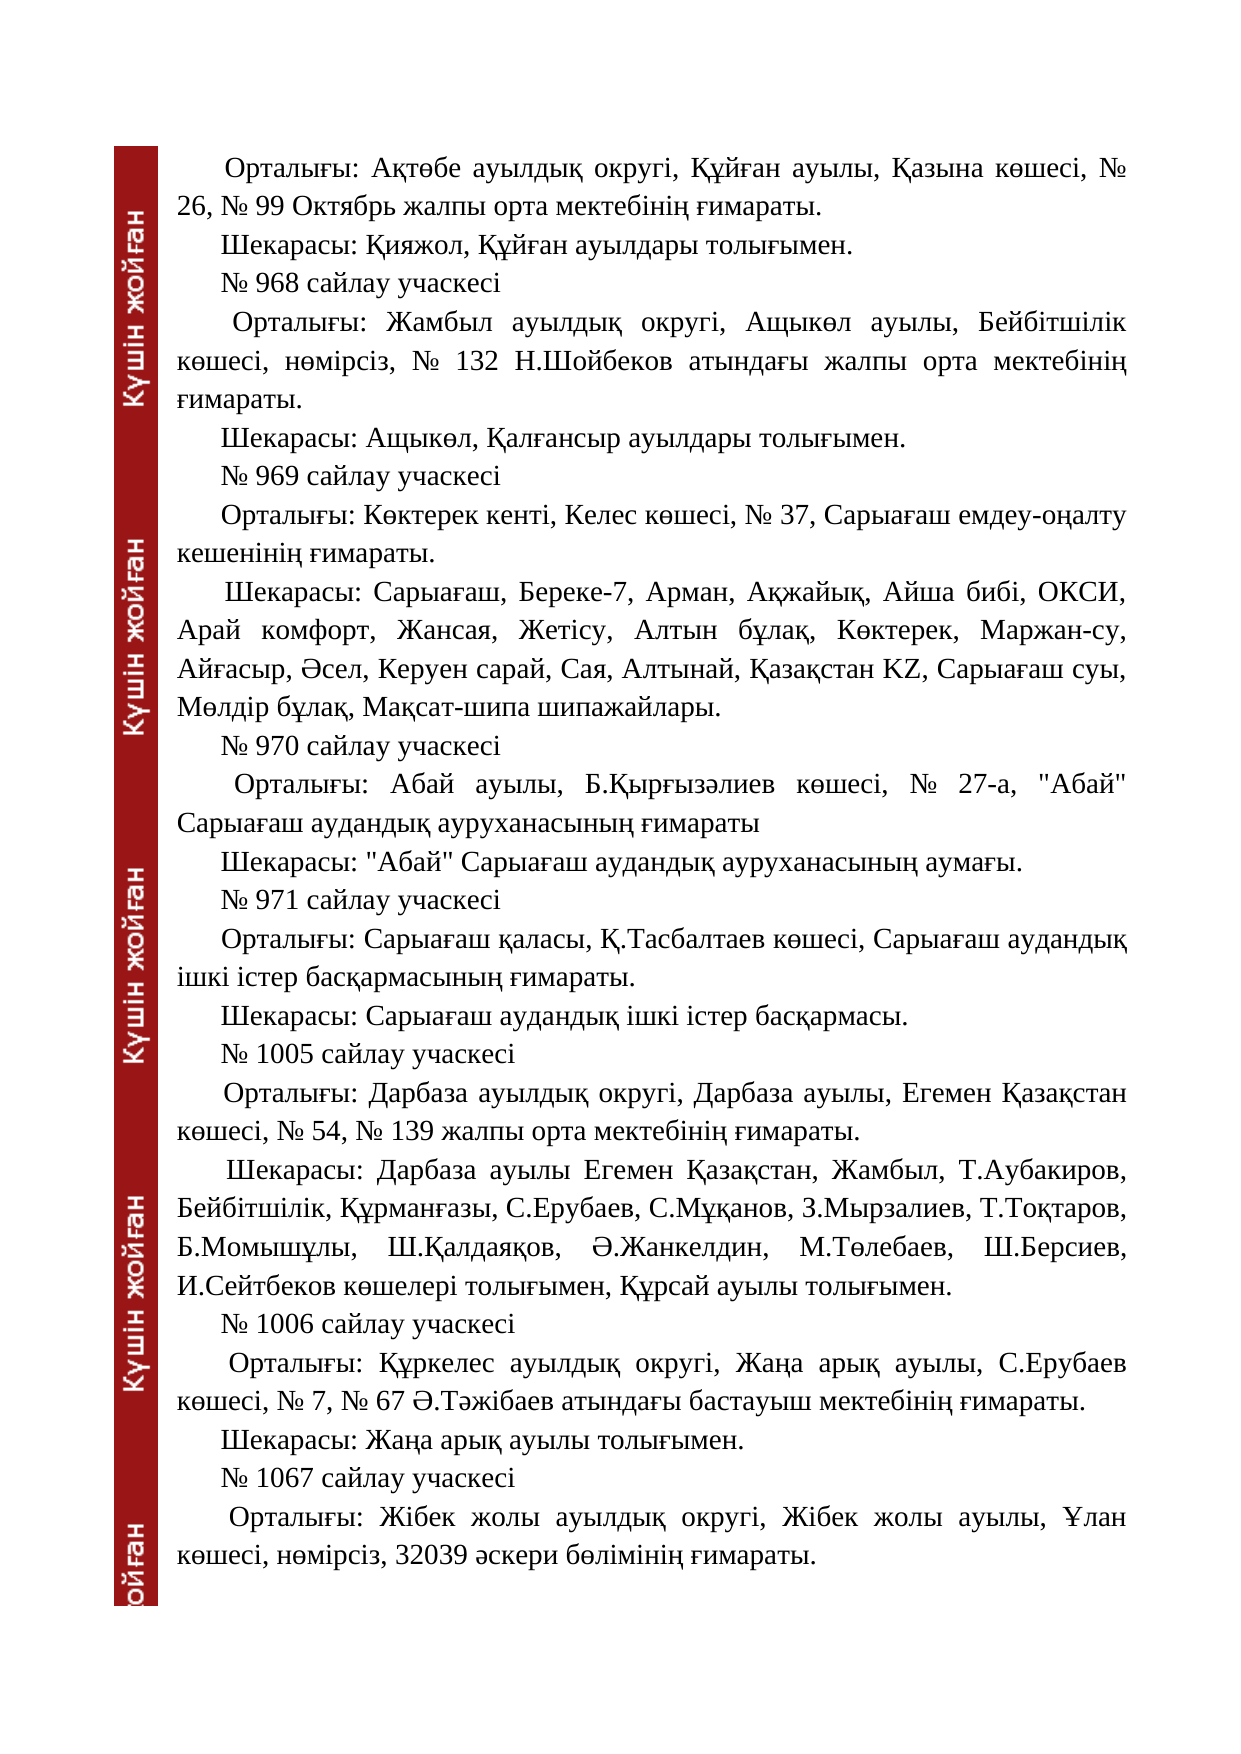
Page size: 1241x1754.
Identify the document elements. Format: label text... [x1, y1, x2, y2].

picture [114, 916, 158, 921]
picture [114, 1301, 158, 1306]
picture [114, 1031, 158, 1036]
picture [114, 839, 158, 844]
picture [114, 415, 158, 420]
text Шекарасы: Қияжол, Құйған ауылдары толығымен. [112, 227, 1128, 261]
picture [114, 492, 158, 497]
text № 969 сайлау учаскесі [112, 458, 1128, 492]
picture [114, 1455, 158, 1460]
picture [114, 1147, 158, 1152]
picture [114, 1571, 158, 1606]
picture [114, 1340, 158, 1345]
picture [114, 877, 158, 882]
text Орталығы: Ақтөбе ауылдық округі, Құйған ауылы, Қазына көшесі, № 26, № 99 Октябрь жалпы орта мектебінің ғимараты. [112, 150, 1128, 222]
picture [114, 146, 158, 150]
text Орталығы: Дарбаза ауылдық округі, Дарбаза ауылы, Егемен Қазақстан көшесі, № 54, № 139 жалпы орта мектебінің ғимараты. [112, 1075, 1128, 1147]
picture [114, 261, 158, 266]
text Шекарасы: Сарыағаш, Береке-7, Арман, Ақжайық, Айша бибі, ОКСИ, Арай комфорт, Жансая, Жетісу, Алтын бұлақ, Көктерек, Маржан-су, Айғасыр, Әсел, Керуен сарай, Сая, Алтынай, Қазақстан KZ, Сарыағаш суы, Мөлдір бұлақ, Мақсат-шипа шипажайлары. [112, 574, 1128, 723]
text Орталығы: Жібек жолы ауылдық округі, Жібек жолы ауылы, Ұлан көшесі, нөмірсіз, 32039 әскери бөлімінің ғимараты. [112, 1499, 1128, 1571]
picture [114, 762, 158, 767]
text Шекарасы: Жаңа арық ауылы толығымен. [112, 1422, 1128, 1455]
text № 970 сайлау учаскесі [112, 728, 1128, 762]
text № 1005 сайлау учаскесі [112, 1036, 1128, 1070]
text № 971 сайлау учаскесі [112, 882, 1128, 916]
picture [114, 1070, 158, 1075]
picture [114, 1494, 158, 1499]
text Орталығы: Құркелес ауылдық округі, Жаңа арық ауылы, С.Ерубаев көшесі, № 7, № 67 Ә.Тәжібаев атындағы бастауыш мектебінің ғимараты. [112, 1345, 1128, 1417]
text Орталығы: Көктерек кенті, Келес көшесі, № 37, Сарыағаш емдеу-оңалту кешенінің ғимараты. [112, 497, 1128, 569]
picture [114, 222, 158, 227]
text Шекарасы: Сарыағаш аудандық ішкі істер басқармасы. [112, 998, 1128, 1031]
picture [114, 1417, 158, 1422]
text № 1006 сайлау учаскесі [112, 1306, 1128, 1340]
text № 968 сайлау учаскесі [112, 266, 1128, 299]
picture [114, 453, 158, 458]
text Шекарасы: Дарбаза ауылы Егемен Қазақстан, Жамбыл, Т.Аубакиров, Бейбітшілік, Құрманғазы, С.Ерубаев, С.Мұқанов, З.Мырзалиев, Т.Тоқтаров, Б.Момышұлы, Ш.Қалдаяқов, Ә.Жанкелдин, М.Төлебаев, Ш.Берсиев, И.Сейтбеков көшелері толығымен, Құрсай ауылы толығымен. [112, 1152, 1128, 1301]
text № 1067 сайлау учаскесі [112, 1460, 1128, 1494]
text Шекарасы: "Абай" Сарыағаш аудандық ауруханасының аумағы. [112, 844, 1128, 877]
picture [114, 723, 158, 728]
picture [114, 569, 158, 574]
text Орталығы: Сарыағаш қаласы, Қ.Тасбалтаев көшесі, Сарыағаш аудандық ішкі істер басқармасының ғимараты. [112, 921, 1128, 993]
picture [114, 993, 158, 998]
picture [114, 299, 158, 304]
text Орталығы: Жамбыл ауылдық округі, Ащыкөл ауылы, Бейбітшілік көшесі, нөмірсіз, № 132 Н.Шойбеков атындағы жалпы орта мектебінің ғимараты. [112, 304, 1128, 415]
text Шекарасы: Ащыкөл, Қалғансыр ауылдары толығымен. [112, 420, 1128, 453]
text Орталығы: Абай ауылы, Б.Қырғызәлиев көшесі, № 27-а, "Абай" Сарыағаш аудандық ауруханасының ғимараты [112, 767, 1128, 839]
